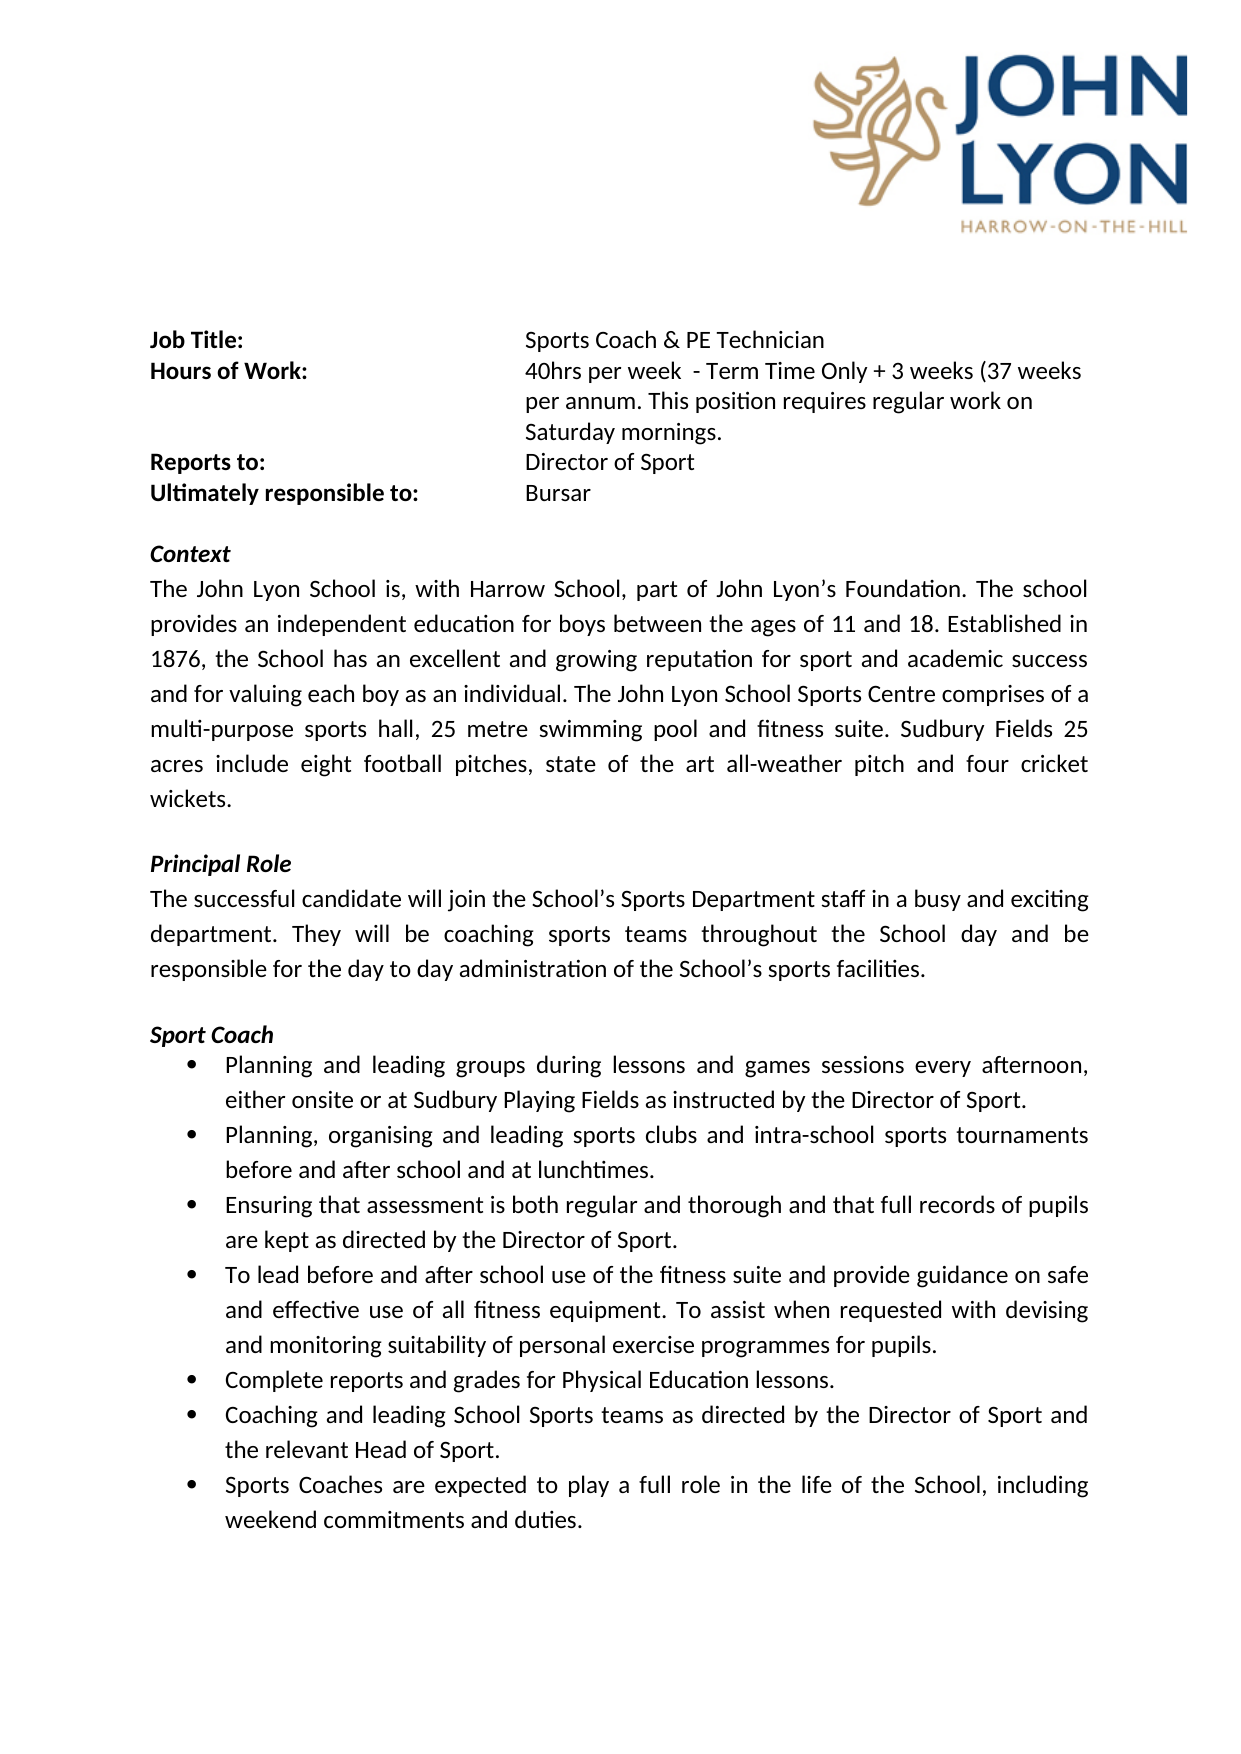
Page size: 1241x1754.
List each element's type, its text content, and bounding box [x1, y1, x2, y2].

list Complete reports and grades for Physical Education lessons. [187, 1364, 1090, 1395]
text Context [150, 538, 1090, 568]
picture [807, 51, 1188, 235]
text The John Lyon School is, with Harrow School, part of John Lyon’s Foundation. The school provides an independent education for boys between the ages of 11 and 18. Established in 1876, the School has an excellent and growing reputation for sport and academic success and for valuing each boy as an individual. The John Lyon School Sports Centre comprises of a multi-purpose sports hall, 25 metre swimming pool and fitness suite. Sudbury Fields 25 acres include eight football pitches, state of the art all-weather pitch and four cricket wickets. [150, 573, 1090, 813]
list Ensuring that assessment is both regular and thorough and that full records of pupils are kept as directed by the Director of Sport. [187, 1189, 1090, 1255]
list To lead before and after school use of the fitness suite and provide guidance on safe and effective use of all fitness equipment. To assist when requested with devising and monitoring suitability of personal exercise programmes for pupils. [187, 1259, 1090, 1360]
text The successful candidate will join the School’s Sports Department staff in a busy and exciting department. They will be coaching sports teams throughout the School day and be responsible for the day to day administration of the School’s sports facilities. [150, 883, 1090, 984]
list Planning and leading groups during lessons and games sessions every afternoon, either onsite or at Sudbury Playing Fields as instructed by the Director of Sport. [187, 1049, 1090, 1115]
text Job Title: Sports Coach & PE Technician [150, 324, 1090, 355]
text Principal Role [150, 848, 1090, 879]
text Ultimately responsible to: Bursar [150, 477, 1090, 507]
text Sport Coach [150, 1019, 1090, 1049]
text Hours of Work: 40hrs per week - Term Time Only + 3 weeks (37 weeks per annum. This position requires regular work on Saturday mornings. [150, 355, 1090, 446]
list Planning, organising and leading sports clubs and intra-school sports tournaments before and after school and at lunchtimes. [187, 1119, 1090, 1185]
list Sports Coaches are expected to play a full role in the life of the School, including weekend commitments and duties. [187, 1469, 1090, 1535]
list Coaching and leading School Sports teams as directed by the Director of Sport and the relevant Head of Sport. [187, 1399, 1090, 1465]
text Reports to: Director of Sport [150, 446, 1090, 477]
